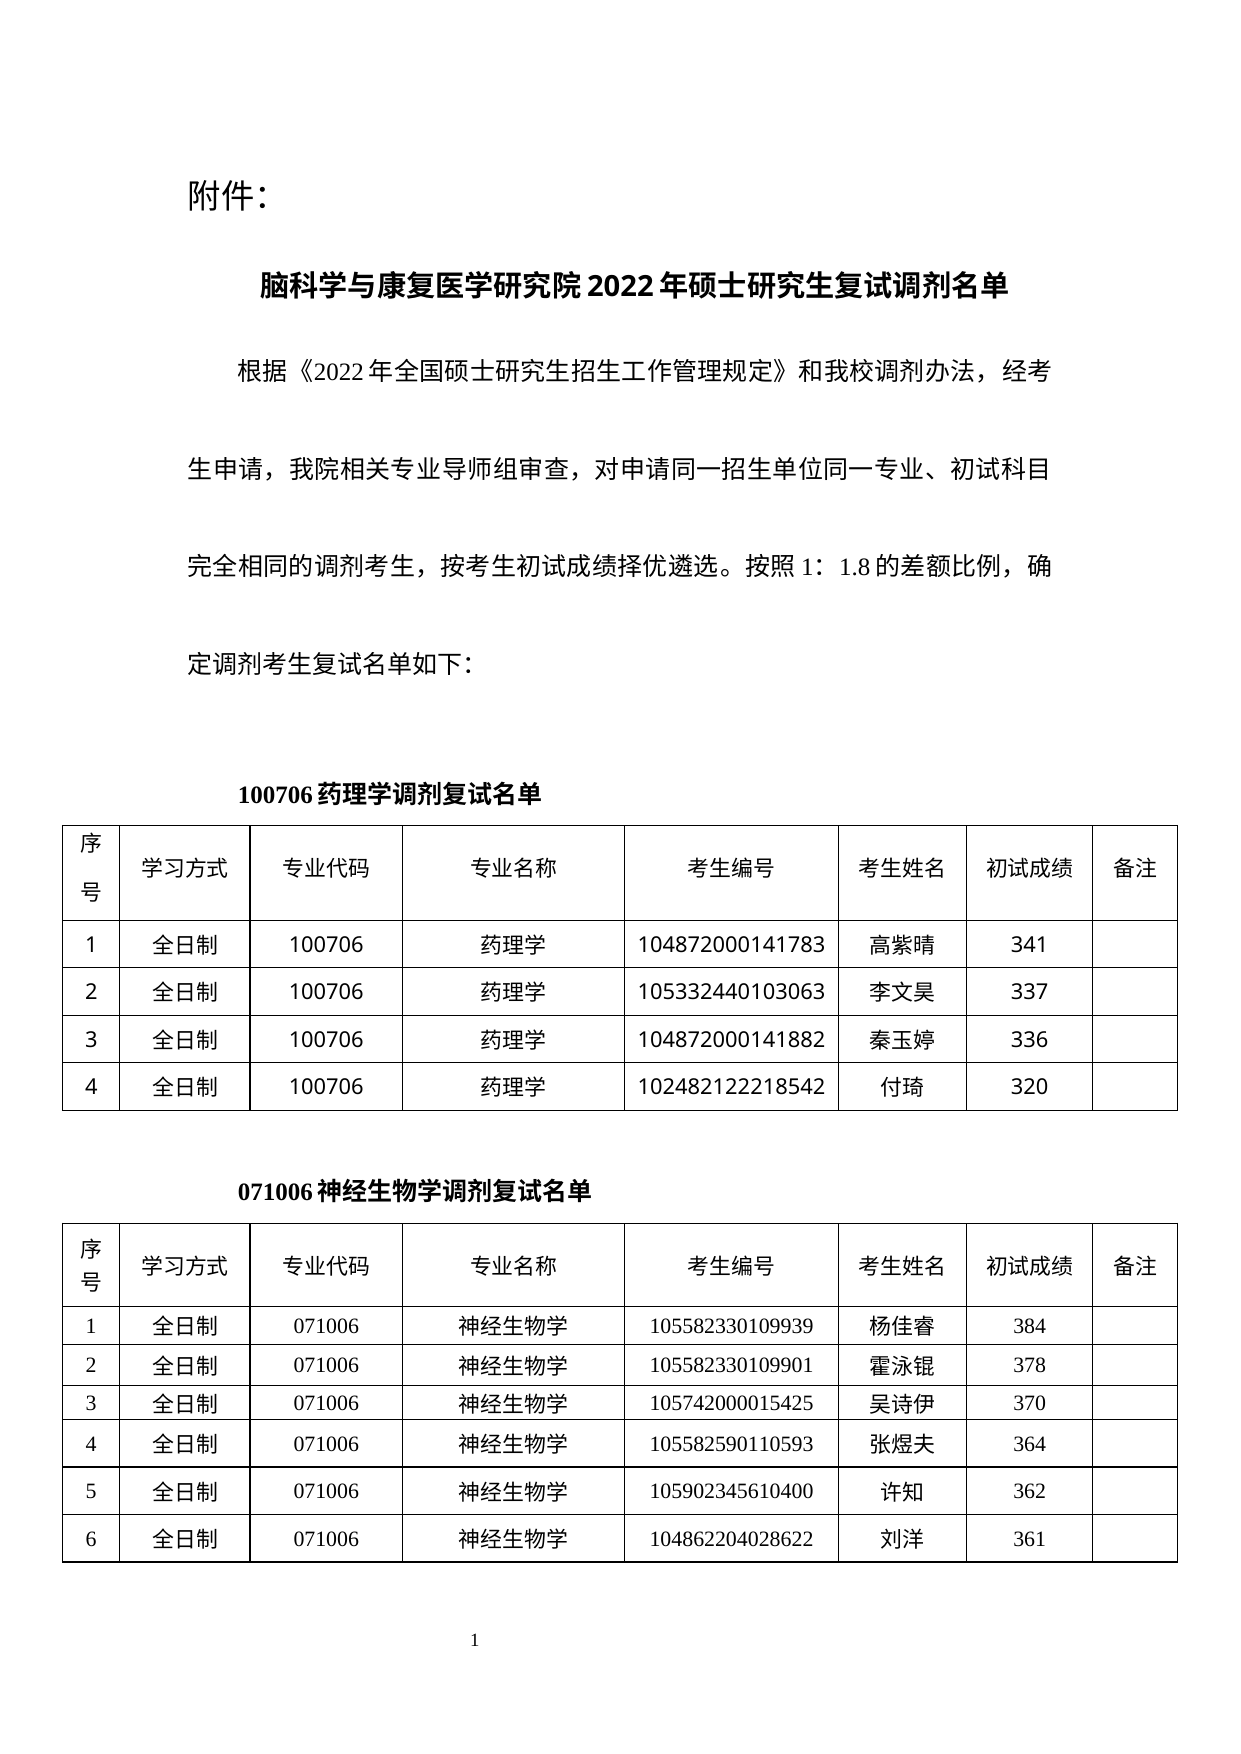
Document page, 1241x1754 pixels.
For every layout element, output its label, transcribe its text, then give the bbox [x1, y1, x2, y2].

table_cell 100706 [251, 1063, 402, 1109]
table_cell 105902345610400 [625, 1468, 838, 1514]
table_cell 药理学 [403, 921, 624, 967]
table_header 备注 [1093, 826, 1177, 919]
table_cell 全日制 [120, 1468, 249, 1514]
table_cell 全日制 [120, 1345, 249, 1385]
text 附件： [187, 162, 1053, 227]
table_cell 高紫晴 [839, 921, 966, 967]
table_cell 神经生物学 [403, 1420, 624, 1466]
table_cell 杨佳睿 [839, 1307, 966, 1344]
table_cell 全日制 [120, 1515, 249, 1561]
table_header 序号 [63, 826, 119, 919]
table_cell 全日制 [120, 968, 249, 1014]
table_header 专业名称 [403, 1224, 624, 1306]
table_cell 2 [63, 1345, 119, 1385]
table_cell 吴诗伊 [839, 1386, 966, 1419]
table_header 考生编号 [625, 1224, 838, 1306]
table_cell 104862204028622 [625, 1515, 838, 1561]
table_header 初试成绩 [967, 826, 1092, 919]
table_cell 337 [967, 968, 1092, 1014]
table_cell 1 [63, 1307, 119, 1344]
table_header 初试成绩 [967, 1224, 1092, 1306]
table_cell 6 [63, 1515, 119, 1561]
table_cell [1093, 921, 1177, 967]
table_cell 102482122218542 [625, 1063, 838, 1109]
table_cell 神经生物学 [403, 1307, 624, 1344]
table_cell 320 [967, 1063, 1092, 1109]
table_header 备注 [1093, 1224, 1177, 1306]
text 071006神经生物学调剂复试名单 [187, 1157, 1053, 1222]
table_cell 神经生物学 [403, 1468, 624, 1514]
table_cell 362 [967, 1468, 1092, 1514]
table_cell 全日制 [120, 1386, 249, 1419]
table_cell 神经生物学 [403, 1345, 624, 1385]
table_cell 药理学 [403, 968, 624, 1014]
table_cell 105582330109901 [625, 1345, 838, 1385]
table_cell 全日制 [120, 1063, 249, 1109]
table_header 考生姓名 [839, 826, 966, 919]
table_cell [1093, 1420, 1177, 1466]
table_cell 全日制 [120, 1307, 249, 1344]
table_cell 2 [63, 968, 119, 1014]
table_cell 361 [967, 1515, 1092, 1561]
table_cell 药理学 [403, 1016, 624, 1062]
table_cell 许知 [839, 1468, 966, 1514]
table_cell [1093, 1063, 1177, 1109]
table_cell 李文昊 [839, 968, 966, 1014]
table_cell 071006 [251, 1386, 402, 1419]
table_cell 378 [967, 1345, 1092, 1385]
table_cell 071006 [251, 1420, 402, 1466]
table_header 学习方式 [120, 1224, 249, 1306]
table_cell 张煜夫 [839, 1420, 966, 1466]
table_cell 100706 [251, 968, 402, 1014]
table_cell 全日制 [120, 1016, 249, 1062]
table_header 专业名称 [403, 826, 624, 919]
table_cell 4 [63, 1420, 119, 1466]
table_cell 071006 [251, 1345, 402, 1385]
table_cell 100706 [251, 921, 402, 967]
table_cell [1093, 1386, 1177, 1419]
table_cell [1093, 1307, 1177, 1344]
table_cell 3 [63, 1016, 119, 1062]
table_cell 霍泳锟 [839, 1345, 966, 1385]
text 根据《2022年全国硕士研究生招生工作管理规定》和我校调剂办法，经考生申请，我院相关专业导师组审查，对申请同一招生单位同一专业、初试科目完全相同的调剂考生，按考生初试成绩择优遴选。按照1：1.8的差额比例，确定调剂考生复试名单如下： [187, 337, 1053, 695]
table_cell 071006 [251, 1307, 402, 1344]
text 100706药理学调剂复试名单 [187, 760, 1053, 825]
table_cell 105582590110593 [625, 1420, 838, 1466]
table_cell 370 [967, 1386, 1092, 1419]
table_cell 104872000141783 [625, 921, 838, 967]
table_cell 384 [967, 1307, 1092, 1344]
table_cell 1 [63, 921, 119, 967]
table_header 学习方式 [120, 826, 249, 919]
table_cell 3 [63, 1386, 119, 1419]
table_cell 全日制 [120, 1420, 249, 1466]
table_header 考生姓名 [839, 1224, 966, 1306]
table_cell 4 [63, 1063, 119, 1109]
table_header 考生编号 [625, 826, 838, 919]
table_cell 341 [967, 921, 1092, 967]
table_cell 105582330109939 [625, 1307, 838, 1344]
table_cell 364 [967, 1420, 1092, 1466]
table_cell 5 [63, 1468, 119, 1514]
table_cell [1093, 1515, 1177, 1561]
table_cell 071006 [251, 1468, 402, 1514]
table_cell 336 [967, 1016, 1092, 1062]
table_cell 104872000141882 [625, 1016, 838, 1062]
table_cell [1093, 1468, 1177, 1514]
table_cell 付琦 [839, 1063, 966, 1109]
table_cell 全日制 [120, 921, 249, 967]
table_header 序号 [63, 1224, 119, 1306]
table_cell 105742000015425 [625, 1386, 838, 1419]
table_cell [1093, 1016, 1177, 1062]
table_cell 刘洋 [839, 1515, 966, 1561]
table_cell 神经生物学 [403, 1515, 624, 1561]
text 脑科学与康复医学研究院2022年硕士研究生复试调剂名单 [187, 251, 1053, 316]
table_cell 071006 [251, 1515, 402, 1561]
table_cell 药理学 [403, 1063, 624, 1109]
table_cell [1093, 968, 1177, 1014]
table_cell [1093, 1345, 1177, 1385]
table_cell 105332440103063 [625, 968, 838, 1014]
table_cell 100706 [251, 1016, 402, 1062]
table_cell 秦玉婷 [839, 1016, 966, 1062]
table_header 专业代码 [251, 826, 402, 919]
table_header 专业代码 [251, 1224, 402, 1306]
table_cell 神经生物学 [403, 1386, 624, 1419]
